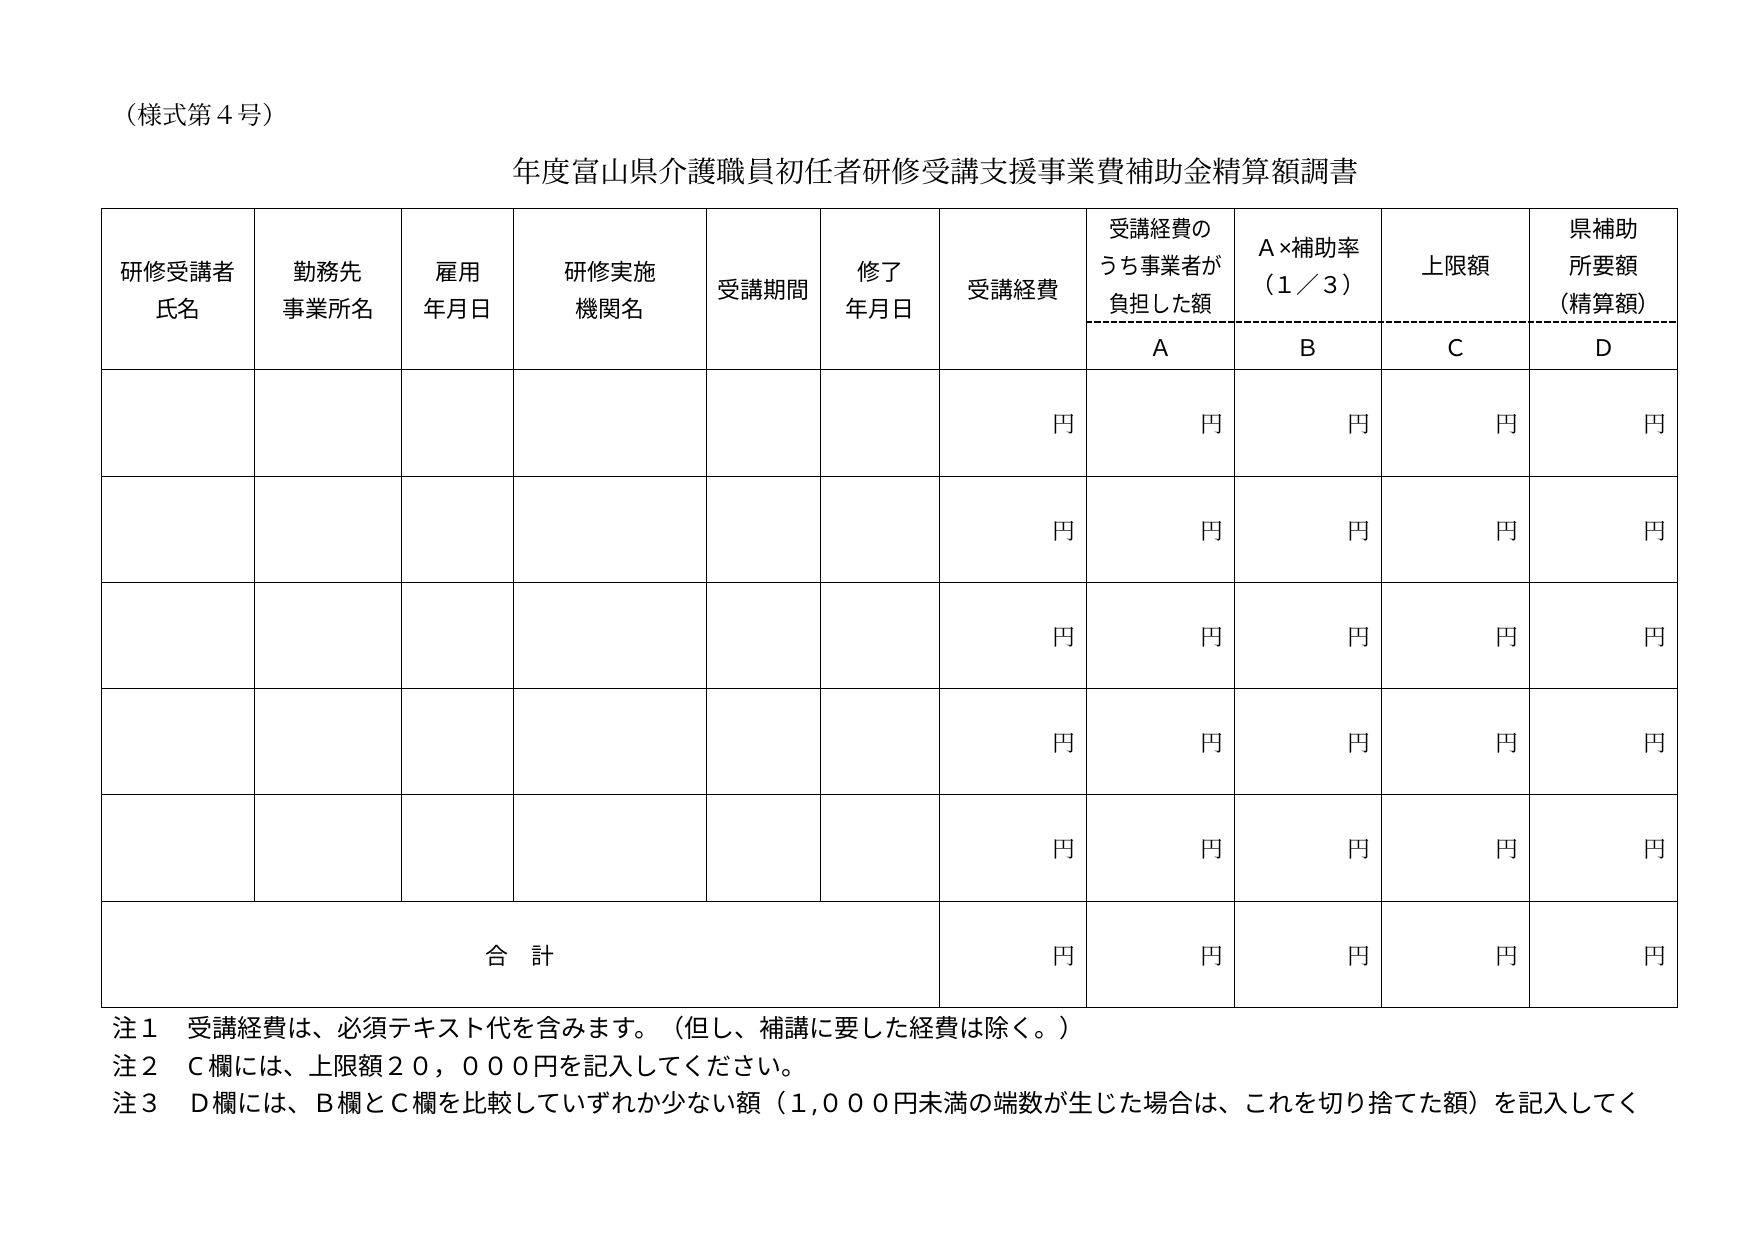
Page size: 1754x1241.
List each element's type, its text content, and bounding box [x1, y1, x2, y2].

table_cell 円 [940, 583, 1086, 688]
table_cell Ｂ [1235, 321, 1381, 369]
table_header 雇用 年月日 [402, 209, 513, 369]
table_header 修了 年月日 [821, 209, 939, 369]
table_cell [707, 795, 820, 901]
table_cell 円 [1382, 902, 1529, 1007]
table_cell 円 [1087, 902, 1234, 1007]
table_cell 円 [1382, 795, 1529, 901]
table_cell 円 [1382, 477, 1529, 582]
table_cell [255, 370, 401, 476]
table_cell 円 [1235, 689, 1381, 794]
table_cell [707, 477, 820, 582]
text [112, 1083, 1642, 1120]
table_cell [255, 583, 401, 688]
table_cell [821, 689, 939, 794]
table_cell 円 [1087, 370, 1234, 476]
table_cell 合 計 [102, 902, 939, 1007]
table_cell 円 [1530, 689, 1677, 794]
table_header Ａ×補助率（１／３） [1235, 209, 1381, 321]
table_cell [402, 477, 513, 582]
table_cell [102, 583, 254, 688]
table_cell [514, 477, 706, 582]
table_cell [402, 689, 513, 794]
text 年度富山県介護職員初任者研修受講支援事業費補助金精算額調書 [112, 133, 1642, 208]
table_cell 円 [1087, 689, 1234, 794]
table_cell 円 [1235, 795, 1381, 901]
table_cell [255, 795, 401, 901]
table_header 受講経費の うち事業者が負担した額 [1087, 209, 1234, 321]
table_cell [402, 370, 513, 476]
table_cell [255, 689, 401, 794]
text （様式第４号） [112, 95, 1642, 133]
table_cell [102, 477, 254, 582]
table_cell 円 [1530, 583, 1677, 688]
table_cell 円 [1087, 583, 1234, 688]
table_cell [514, 583, 706, 688]
table_cell [821, 477, 939, 582]
text 注２ C欄には、上限額２０，０００円を記入してください。 [112, 1045, 1642, 1083]
table_cell Ｃ [1382, 321, 1529, 369]
table_cell 円 [1087, 477, 1234, 582]
table_cell 円 [1530, 477, 1677, 582]
table_cell [707, 583, 820, 688]
table_cell [102, 370, 254, 476]
table_header 受講経費 [940, 209, 1086, 369]
table_cell 円 [1382, 370, 1529, 476]
table_cell 円 [940, 689, 1086, 794]
table_cell [402, 795, 513, 901]
table_cell [707, 370, 820, 476]
table_cell 円 [1235, 902, 1381, 1007]
table_cell 円 [1235, 370, 1381, 476]
table_cell 円 [1530, 795, 1677, 901]
table_cell [821, 795, 939, 901]
table_cell [255, 477, 401, 582]
table_cell [821, 583, 939, 688]
table_cell 円 [1235, 477, 1381, 582]
table_header 勤務先 事業所名 [255, 209, 401, 369]
table_cell Ｄ [1530, 321, 1677, 369]
table_cell 円 [940, 902, 1086, 1007]
table_cell [514, 689, 706, 794]
table_cell 円 [940, 370, 1086, 476]
table_cell 円 [1087, 795, 1234, 901]
table_cell 円 [1530, 902, 1677, 1007]
table_cell Ａ [1087, 321, 1234, 369]
table_cell [514, 370, 706, 476]
table_header 受講期間 [707, 209, 820, 369]
table_header 研修受講者 氏名 [102, 209, 254, 369]
table_cell [102, 689, 254, 794]
table_cell [514, 795, 706, 901]
table_cell 円 [1235, 583, 1381, 688]
table_cell [102, 795, 254, 901]
table_cell 円 [940, 795, 1086, 901]
table_header 上限額 [1382, 209, 1529, 321]
table_header 県補助 所要額 （精算額） [1530, 209, 1677, 321]
table_header 研修実施 機関名 [514, 209, 706, 369]
table_cell [402, 583, 513, 688]
table_cell 円 [1382, 689, 1529, 794]
text 注１ 受講経費は、必須テキスト代を含みます。（但し、補講に要した経費は除く。） [112, 1008, 1642, 1045]
table_cell 円 [940, 477, 1086, 582]
table_cell [821, 370, 939, 476]
table_cell 円 [1382, 583, 1529, 688]
table_cell [707, 689, 820, 794]
table_cell 円 [1530, 370, 1677, 476]
